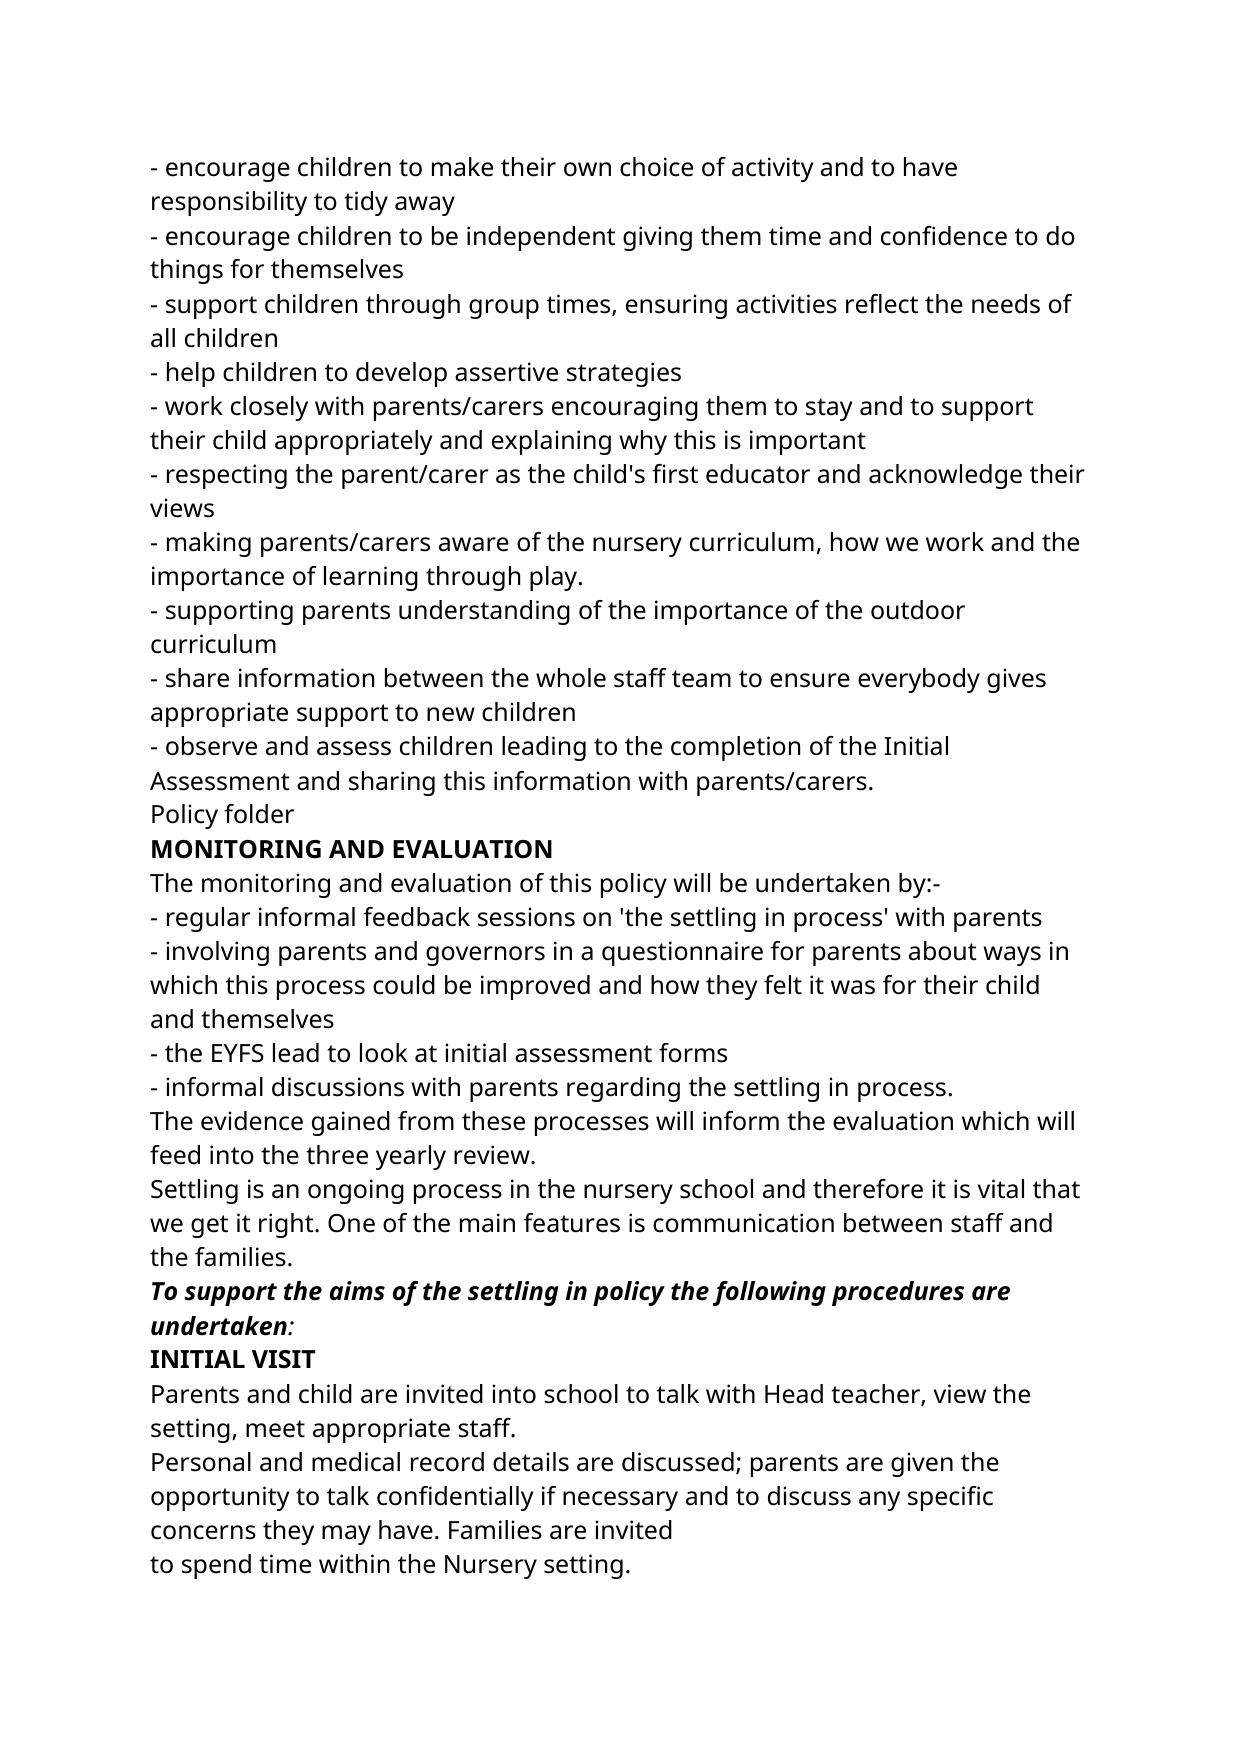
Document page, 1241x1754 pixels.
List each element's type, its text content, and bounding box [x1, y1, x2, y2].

text - involving parents and governors in a questionnaire for parents about ways in which this process could be improved and how they felt it was for their child and themselves [150, 933, 1090, 1036]
text - support children through group times, ensuring activities reflect the needs of all children [150, 286, 1090, 354]
text - informal discussions with parents regarding the settling in process. [150, 1070, 1090, 1104]
text INITIAL VISIT [150, 1342, 1090, 1376]
text The evidence gained from these processes will inform the evaluation which will feed into the three yearly review. [150, 1104, 1090, 1172]
text Settling is an ongoing process in the nursery school and therefore it is vital that we get it right. One of the main features is communication between staff and the families. [150, 1172, 1090, 1274]
text To support the aims of the settling in policy the following procedures are undertaken: [150, 1274, 1090, 1342]
text - help children to develop assertive strategies [150, 354, 1090, 388]
text - encourage children to make their own choice of activity and to have responsibility to tidy away [150, 150, 1090, 218]
text Parents and child are invited into school to talk with Head teacher, view the setting, meet appropriate staff. [150, 1376, 1090, 1444]
text - encourage children to be independent giving them time and confidence to do things for themselves [150, 218, 1090, 286]
text - work closely with parents/carers encouraging them to stay and to support their child appropriately and explaining why this is important [150, 388, 1090, 457]
text MONITORING AND EVALUATION [150, 831, 1090, 865]
text - the EYFS lead to look at initial assessment forms [150, 1036, 1090, 1070]
text to spend time within the Nursery setting. [150, 1547, 1090, 1581]
text Policy folder [150, 797, 1090, 831]
text - making parents/carers aware of the nursery curriculum, how we work and the importance of learning through play. [150, 525, 1090, 593]
text - share information between the whole staff team to ensure everybody gives appropriate support to new children [150, 661, 1090, 729]
text Personal and medical record details are discussed; parents are given the opportunity to talk confidentially if necessary and to discuss any specific concerns they may have. Families are invited [150, 1444, 1090, 1547]
text - observe and assess children leading to the completion of the Initial Assessment and sharing this information with parents/carers. [150, 729, 1090, 797]
text The monitoring and evaluation of this policy will be undertaken by:- [150, 865, 1090, 899]
text - regular informal feedback sessions on 'the settling in process' with parents [150, 899, 1090, 933]
text - supporting parents understanding of the importance of the outdoor curriculum [150, 593, 1090, 661]
text - respecting the parent/carer as the child's first educator and acknowledge their views [150, 457, 1090, 525]
